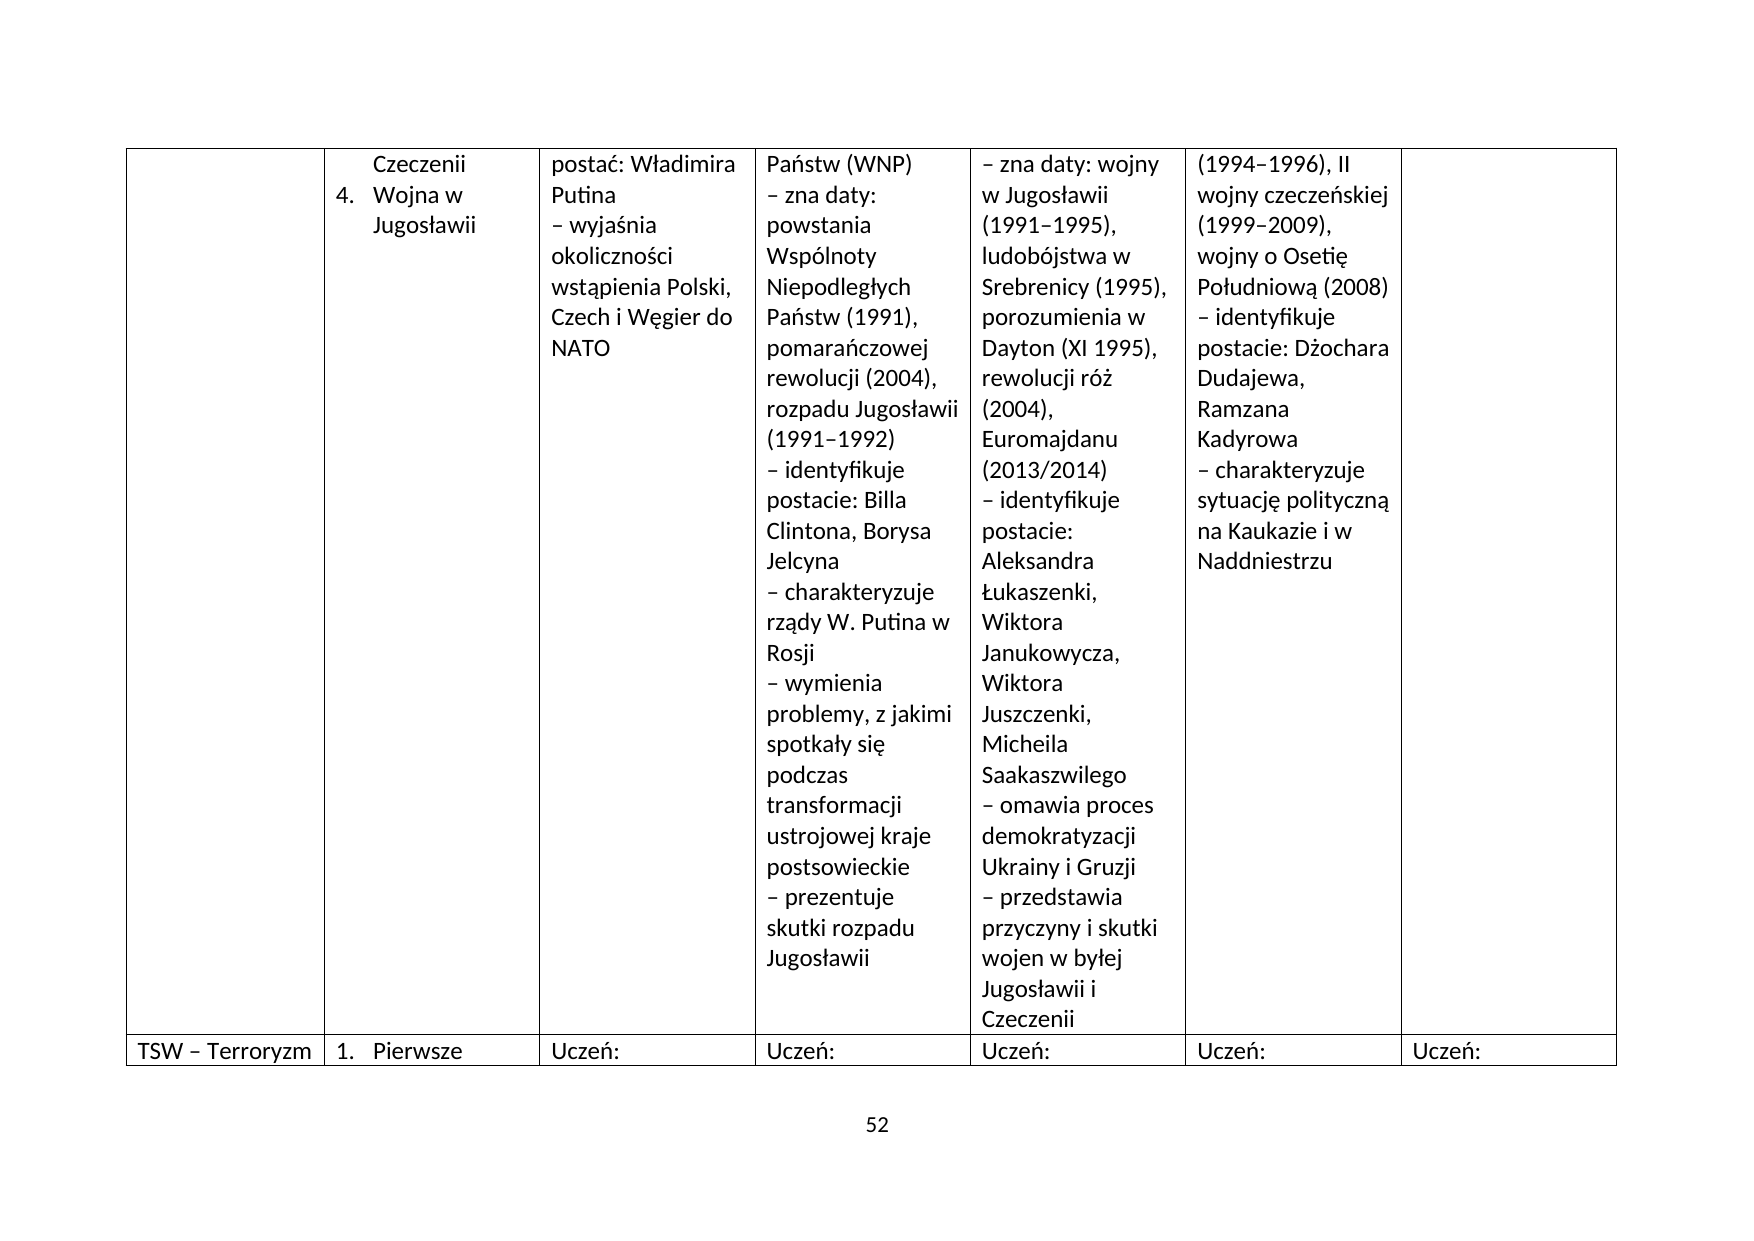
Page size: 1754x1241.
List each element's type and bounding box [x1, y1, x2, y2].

table_cell [1402, 1035, 1616, 1065]
table_cell [540, 1035, 755, 1065]
table_cell [971, 149, 1185, 1034]
table_cell [756, 1035, 970, 1065]
table_cell [1402, 149, 1616, 1034]
table_cell [127, 1035, 324, 1065]
table_cell [971, 1035, 1185, 1065]
table_cell [1186, 1035, 1401, 1065]
table_cell [1186, 149, 1401, 1034]
table_cell [540, 149, 755, 1034]
table_cell [127, 149, 324, 1034]
table_cell [756, 149, 970, 1034]
table_cell [325, 149, 539, 1034]
table_cell [325, 1035, 539, 1065]
